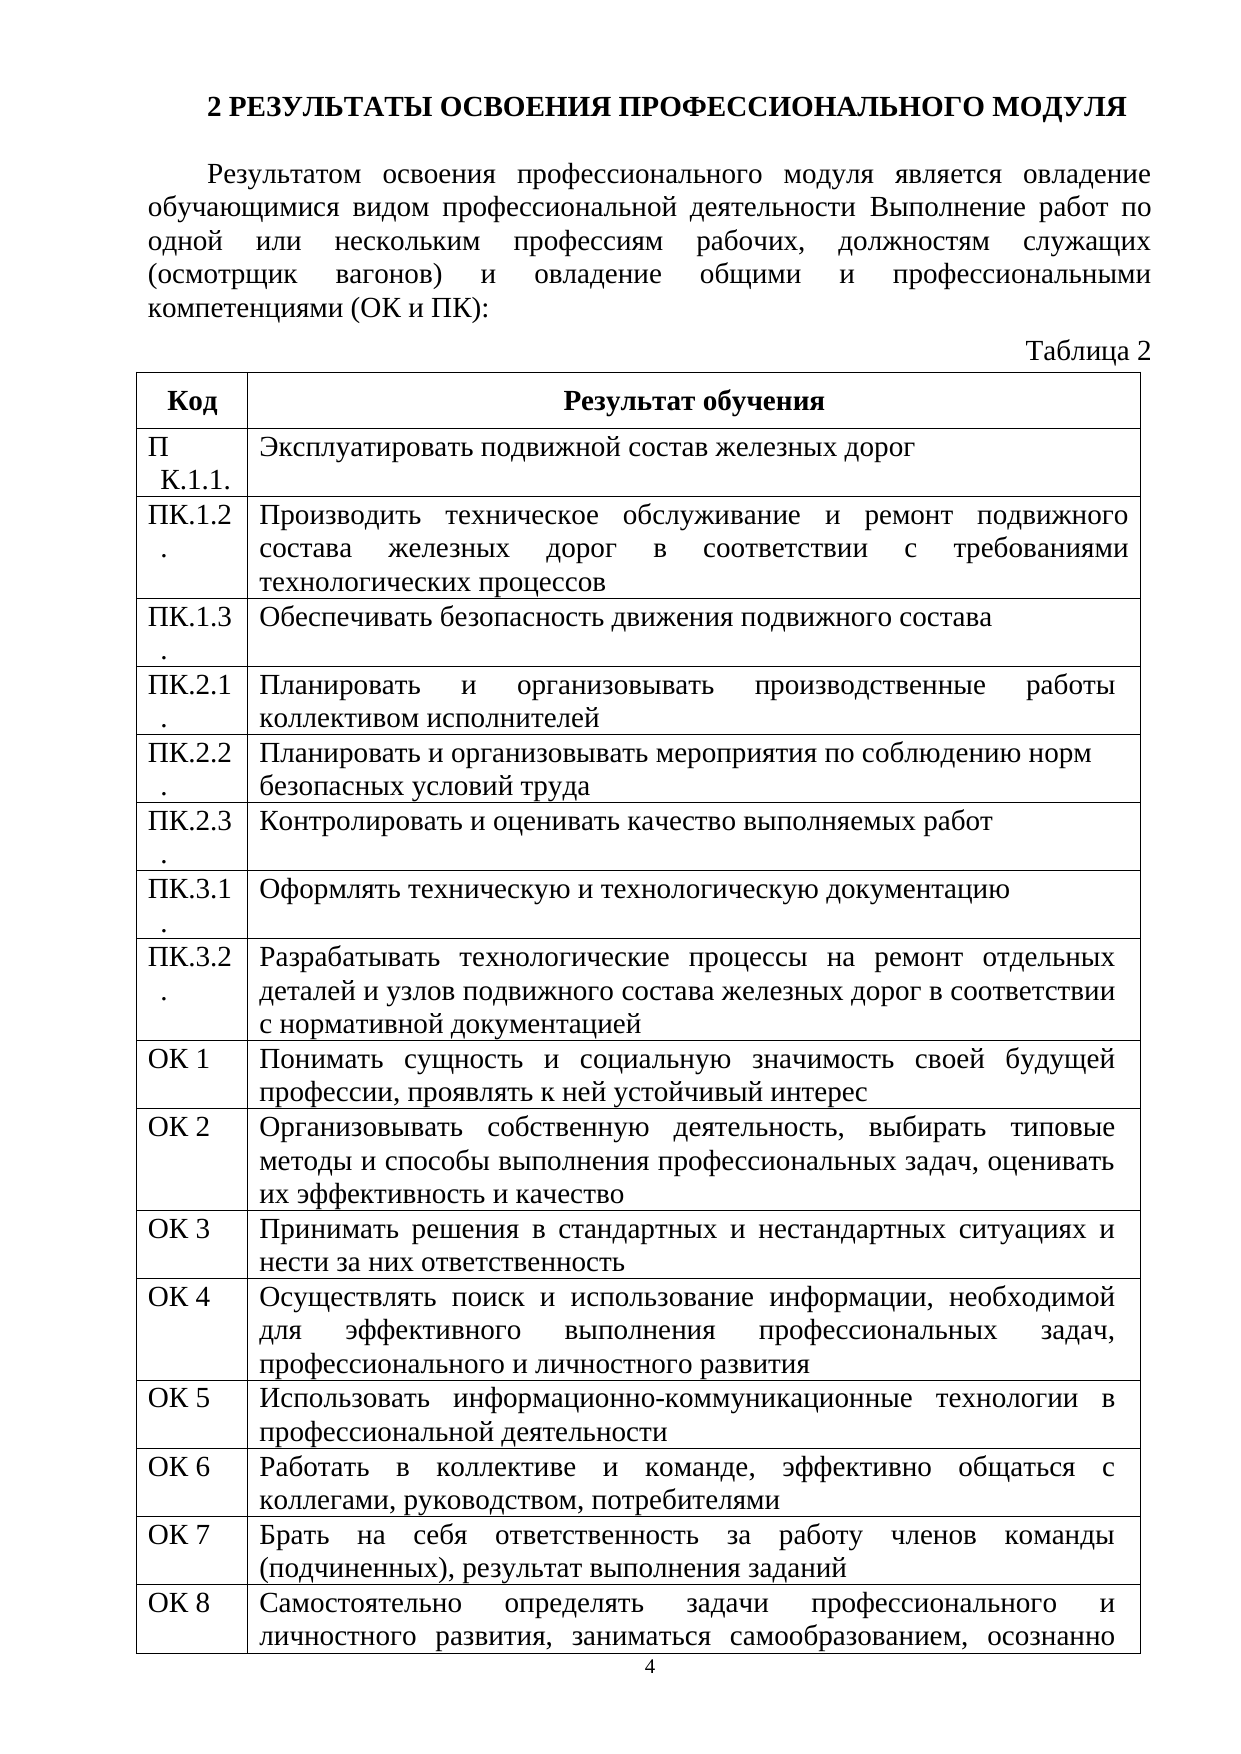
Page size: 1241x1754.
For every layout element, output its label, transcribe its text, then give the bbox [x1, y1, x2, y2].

table_cell Эксплуатировать подвижной состав железных дорог [248, 429, 1140, 496]
table_cell ПК.1.2. [137, 497, 247, 598]
table_header Код [137, 373, 247, 428]
table_cell Организовывать собственную деятельность, выбирать типовые методы и способы выполнения профессиональных задач, оценивать их эффективность и качество [248, 1109, 1140, 1210]
table_cell ПК.2.1. [137, 667, 247, 734]
table_cell Контролировать и оценивать качество выполняемых работ [248, 803, 1140, 870]
table_cell ОК 5 [137, 1381, 247, 1448]
table_cell Брать на себя ответственность за работу членов команды (подчиненных), результат выполнения заданий [248, 1517, 1140, 1584]
table_cell ОК 2 [137, 1109, 247, 1210]
table_cell ПК.1.3. [137, 599, 247, 666]
list 2 Результаты освоения профессионального модуля [207, 89, 1152, 122]
table_cell Осуществлять поиск и использование информации, необходимой для эффективного выполнения профессиональных задач, профессионального и личностного развития [248, 1279, 1140, 1379]
table_cell ПК.3.2. [137, 939, 247, 1040]
table_cell Понимать сущность и социальную значимость своей будущей профессии, проявлять к ней устойчивый интерес [248, 1041, 1140, 1108]
table_cell Принимать решения в стандартных и нестандартных ситуациях и нести за них ответственность [248, 1211, 1140, 1278]
table_cell Использовать информационно-коммуникационные технологии в профессиональной деятельности [248, 1381, 1140, 1448]
table_cell ПК.2.3. [137, 803, 247, 870]
table_cell Планировать и организовывать мероприятия по соблюдению норм безопасных условий труда [248, 735, 1140, 802]
text Таблица 2 [148, 333, 1152, 367]
table_cell Обеспечивать безопасность движения подвижного состава [248, 599, 1140, 666]
table_cell ПК.1.1. [137, 429, 247, 496]
table_header Результат обучения [248, 373, 1140, 428]
table_cell Оформлять техническую и технологическую документацию [248, 871, 1140, 938]
table_cell ПК.3.1. [137, 871, 247, 938]
table_cell ОК 1 [137, 1041, 247, 1108]
table_cell Производить техническое обслуживание и ремонт подвижного состава железных дорог в соответствии с требованиями технологических процессов [248, 497, 1140, 598]
text Результатом освоения профессионального модуля является овладение обучающимися видом профессиональной деятельности Выполнение работ по одной или нескольким профессиям рабочих, должностям служащих (осмотрщик вагонов) и овладение общими и профессиональными компетенциями (ОК и ПК): [148, 156, 1152, 323]
table_cell ПК.2.2. [137, 735, 247, 802]
table_cell ОК 6 [137, 1449, 247, 1516]
table_cell ОК 4 [137, 1279, 247, 1379]
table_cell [248, 1585, 1140, 1653]
table_cell Работать в коллективе и команде, эффективно общаться с коллегами, руководством, потребителями [248, 1449, 1140, 1516]
table_cell ОК 3 [137, 1211, 247, 1278]
table_cell Планировать и организовывать производственные работы коллективом исполнителей [248, 667, 1140, 734]
table_cell ОК 8 [137, 1585, 247, 1653]
table_cell ОК 7 [137, 1517, 247, 1584]
table_cell Разрабатывать технологические процессы на ремонт отдельных деталей и узлов подвижного состава железных дорог в соответствии с нормативной документацией [248, 939, 1140, 1040]
